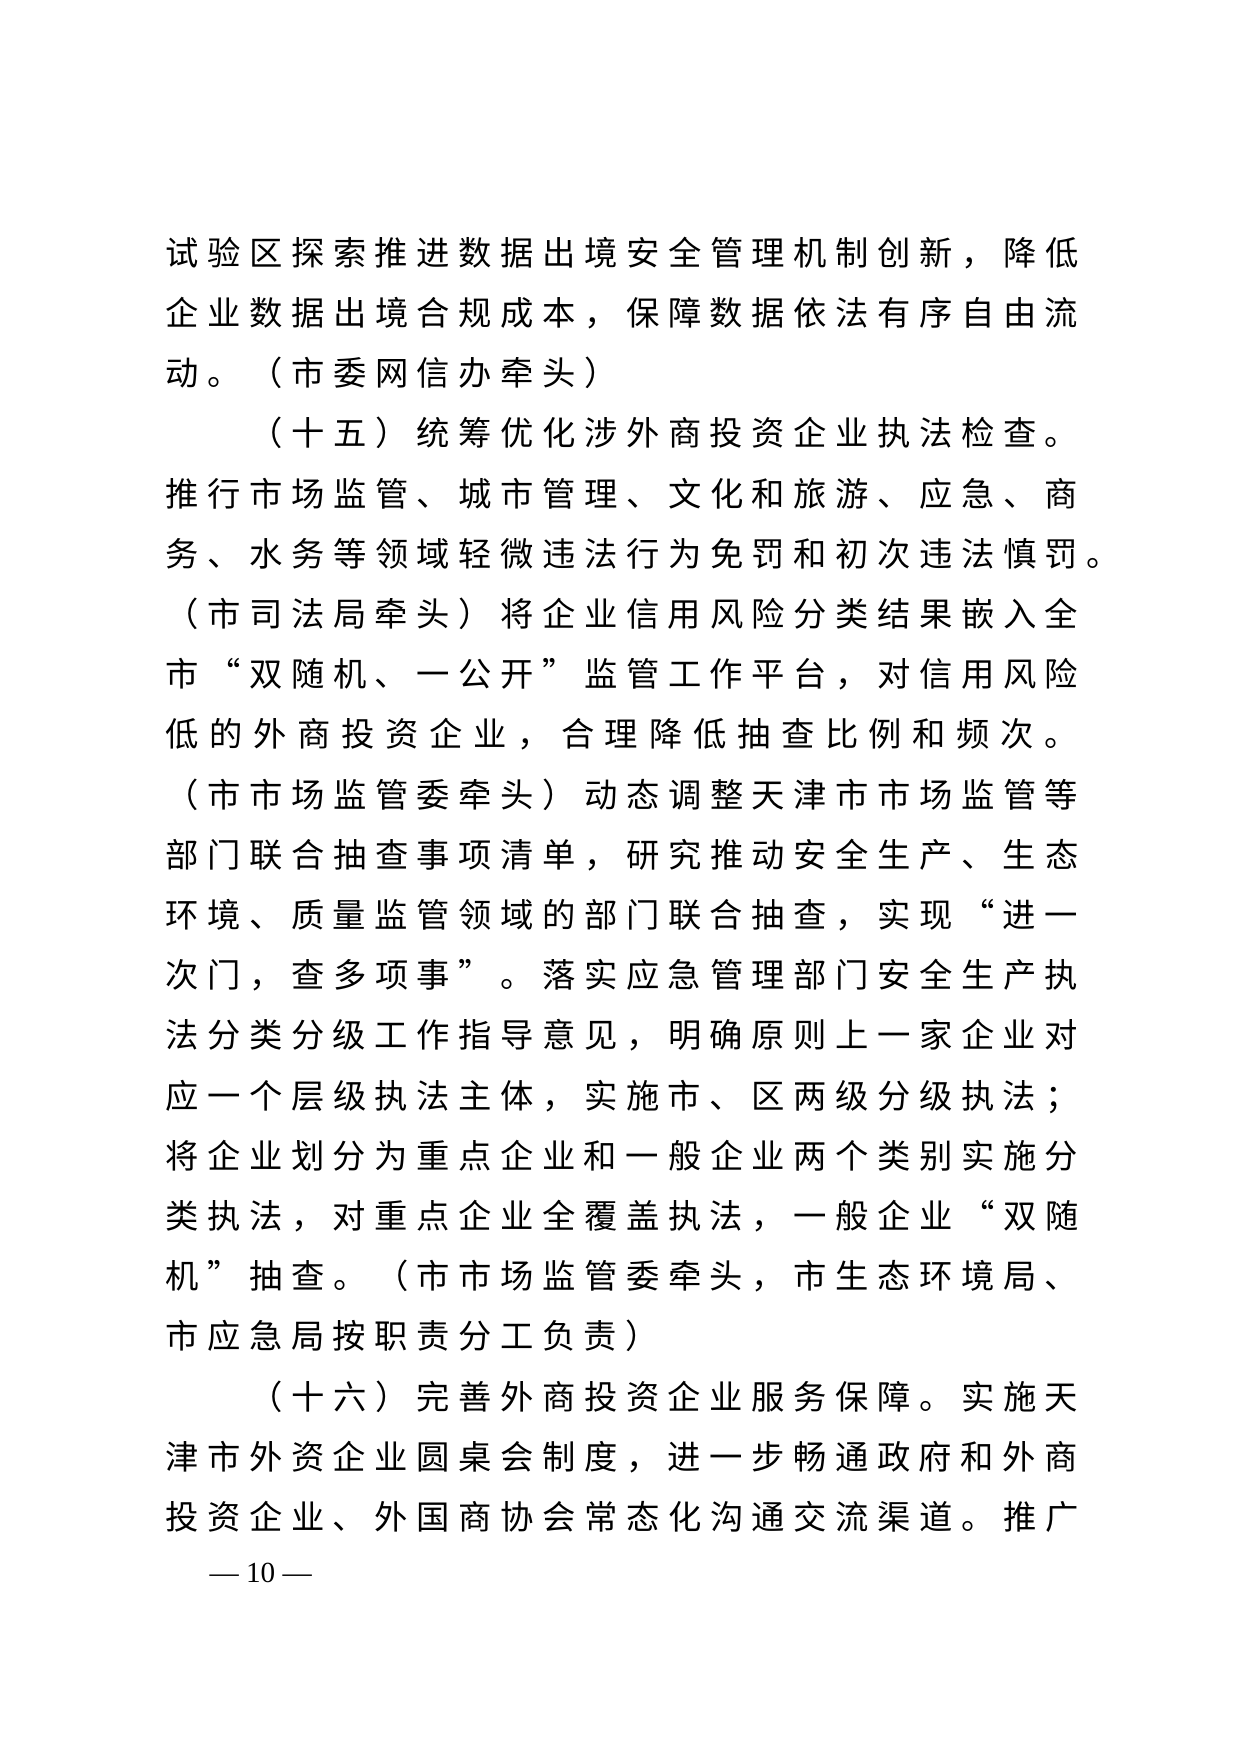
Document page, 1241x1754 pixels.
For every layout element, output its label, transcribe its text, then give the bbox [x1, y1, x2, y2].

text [165, 1364, 1087, 1545]
text （十五）统筹优化涉外商投资企业执法检查。推行市场监管、城市管理、文化和旅游、应急、商务、水务等领域轻微违法行为免罚和初次违法慎罚。（市司法局牵头）将企业信用风险分类结果嵌入全市“双随机、一公开”监管工作平台，对信用风险低的外商投资企业，合理降低抽查比例和频次。（市市场监管委牵头）动态调整天津市市场监管等部门联合抽查事项清单，研究推动安全生产、生态环境、质量监管领域的部门联合抽查，实现“进一次门，查多项事”。落实应急管理部门安全生产执法分类分级工作指导意见，明确原则上一家企业对应一个层级执法主体，实施市、区两级分级执法；将企业划分为重点企业和一般企业两个类别实施分类执法，对重点企业全覆盖执法，一般企业“双随机”抽查。（市市场监管委牵头，市生态环境局、市应急局按职责分工负责） [165, 401, 1087, 1364]
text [165, 221, 1087, 401]
